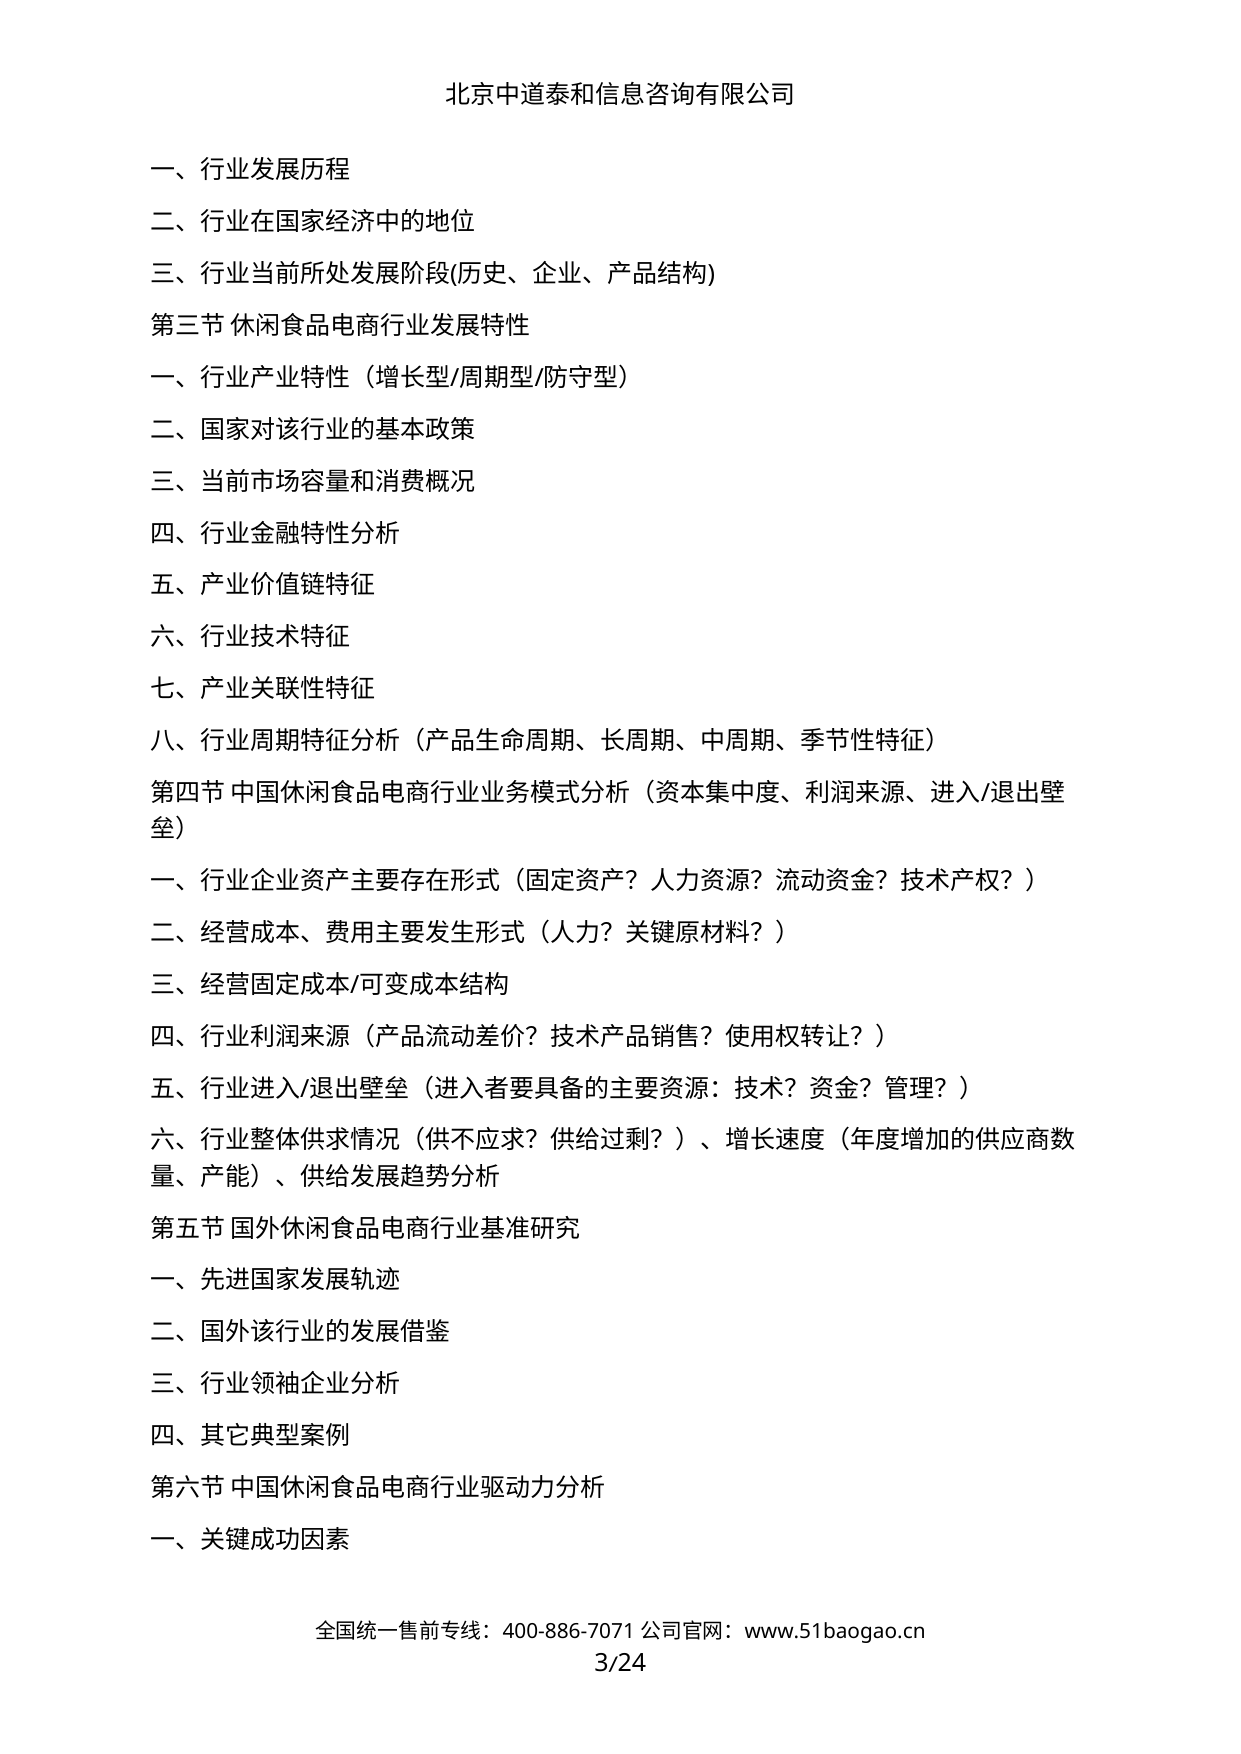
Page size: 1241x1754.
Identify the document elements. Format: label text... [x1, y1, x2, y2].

text 第六节 中国休闲食品电商行业驱动力分析 [150, 1467, 1090, 1504]
text 四、行业利润来源（产品流动差价？技术产品销售？使用权转让？） [150, 1016, 1090, 1052]
text 五、产业价值链特征 [150, 565, 1090, 601]
text 六、行业技术特征 [150, 617, 1090, 653]
text 三、行业当前所处发展阶段(历史、企业、产品结构) [150, 254, 1090, 290]
text 三、当前市场容量和消费概况 [150, 461, 1090, 497]
text 四、行业金融特性分析 [150, 513, 1090, 549]
text 第三节 休闲食品电商行业发展特性 [150, 306, 1090, 342]
text 一、行业企业资产主要存在形式（固定资产？人力资源？流动资金？技术产权？） [150, 861, 1090, 897]
text 二、行业在国家经济中的地位 [150, 202, 1090, 238]
text 三、经营固定成本/可变成本结构 [150, 964, 1090, 1001]
text 七、产业关联性特征 [150, 669, 1090, 705]
text 四、其它典型案例 [150, 1416, 1090, 1452]
text 一、行业发展历程 [150, 150, 1090, 186]
text 八、行业周期特征分析（产品生命周期、长周期、中周期、季节性特征） [150, 721, 1090, 757]
text 六、行业整体供求情况（供不应求？供给过剩？）、增长速度（年度增加的供应商数量、产能）、供给发展趋势分析 [150, 1120, 1090, 1192]
text 一、行业产业特性（增长型/周期型/防守型） [150, 357, 1090, 394]
text 一、关键成功因素 [150, 1519, 1090, 1556]
text 二、经营成本、费用主要发生形式（人力？关键原材料？） [150, 912, 1090, 949]
text 五、行业进入/退出壁垒（进入者要具备的主要资源：技术？资金？管理？） [150, 1068, 1090, 1104]
text 二、国外该行业的发展借鉴 [150, 1312, 1090, 1348]
text 三、行业领袖企业分析 [150, 1364, 1090, 1400]
text 一、先进国家发展轨迹 [150, 1260, 1090, 1296]
text 第五节 国外休闲食品电商行业基准研究 [150, 1208, 1090, 1244]
text 二、国家对该行业的基本政策 [150, 409, 1090, 446]
text 第四节 中国休闲食品电商行业业务模式分析（资本集中度、利润来源、进入/退出壁垒） [150, 772, 1090, 845]
